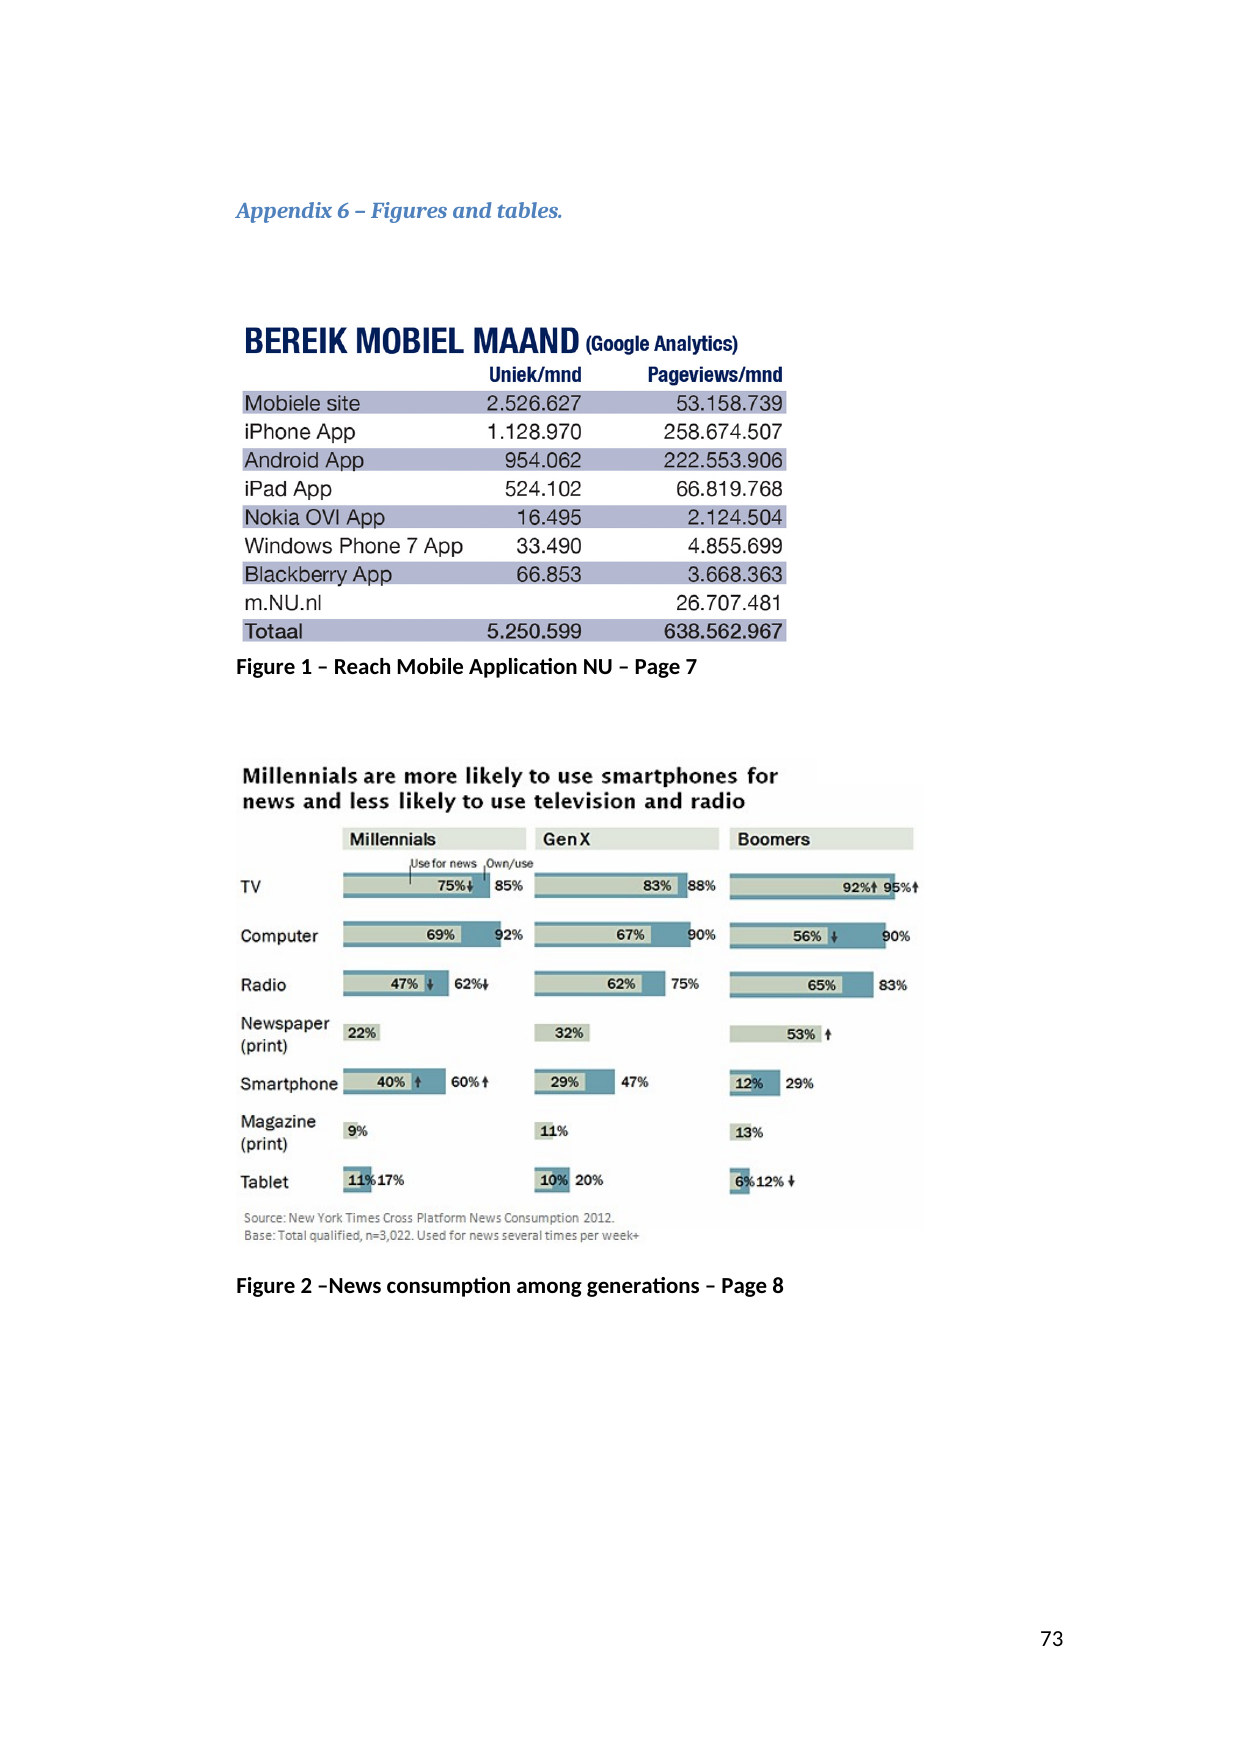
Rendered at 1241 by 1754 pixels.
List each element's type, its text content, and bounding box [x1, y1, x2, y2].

text Figure 1 – Reach Mobile Application NU – Page 7 [236, 652, 1063, 680]
picture [236, 758, 925, 1247]
subtitle Appendix 6 – Figures and tables. [236, 198, 1063, 224]
picture [240, 322, 790, 644]
text Figure 2 –News consumption among generations – Page 8 [236, 1271, 1063, 1299]
